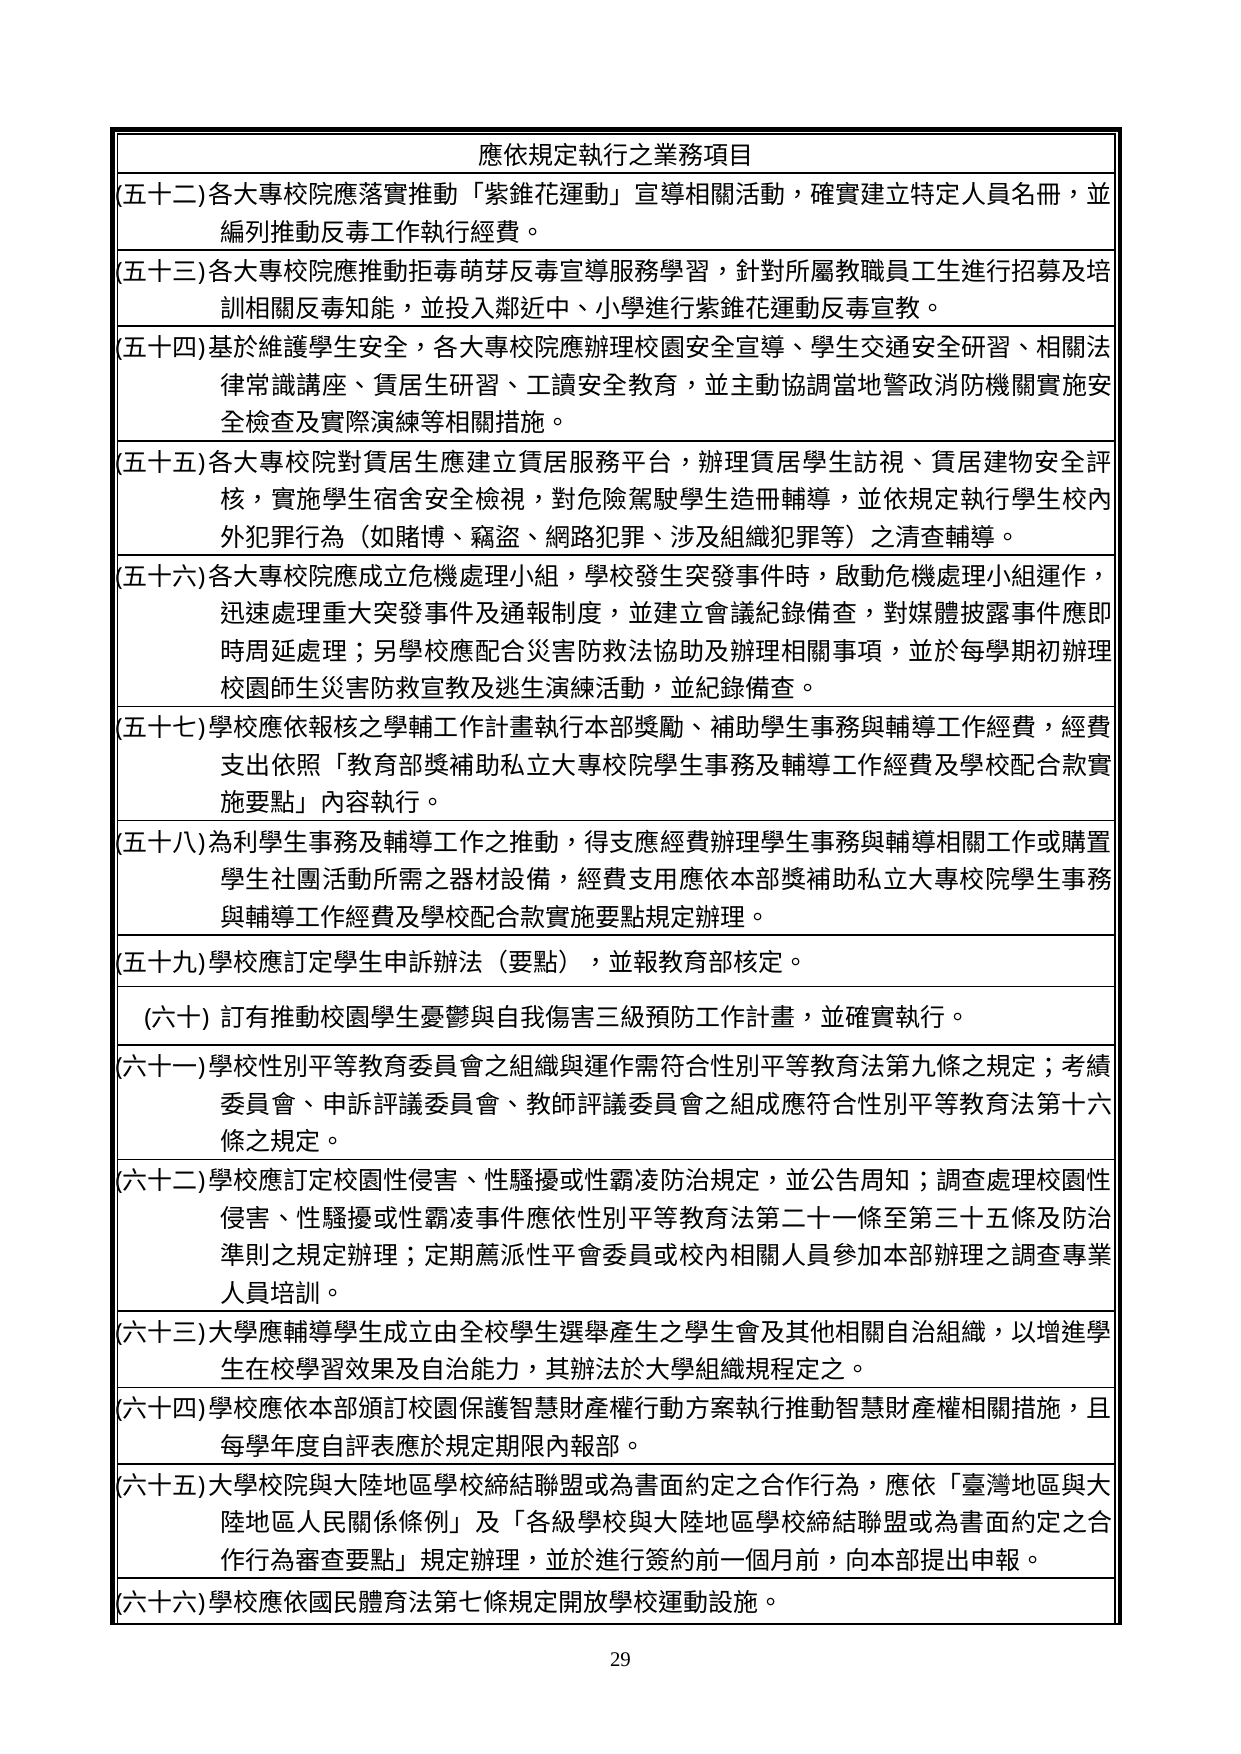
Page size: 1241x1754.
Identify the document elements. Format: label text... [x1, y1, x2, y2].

table_cell 學校應訂定學生申訴辦法（要點），並報教育部核定。 [118, 936, 1114, 986]
table_cell 各大專校院對賃居生應建立賃居服務平台，辦理賃居學生訪視、賃居建物安全評核，實施學生宿舍安全檢視，對危險駕駛學生造冊輔導，並依規定執行學生校內外犯罪行為（如賭博、竊盜、網路犯罪、涉及組織犯罪等）之清查輔導。 [118, 442, 1114, 554]
table_cell 大學校院與大陸地區學校締結聯盟或為書面約定之合作行為，應依「臺灣地區與大陸地區人民關係條例」及「各級學校與大陸地區學校締結聯盟或為書面約定之合作行為審查要點」規定辦理，並於進行簽約前一個月前，向本部提出申報。 [118, 1465, 1114, 1577]
table_cell 為利學生事務及輔導工作之推動，得支應經費辦理學生事務與輔導相關工作或購置學生社團活動所需之器材設備，經費支用應依本部獎補助私立大專校院學生事務與輔導工作經費及學校配合款實施要點規定辦理。 [118, 821, 1114, 934]
table_cell 各大專校院應推動拒毒萌芽反毒宣導服務學習，針對所屬教職員工生進行招募及培訓相關反毒知能，並投入鄰近中、小學進行紫錐花運動反毒宣教。 [118, 251, 1114, 325]
table_cell 基於維護學生安全，各大專校院應辦理校園安全宣導、學生交通安全研習、相關法律常識講座、賃居生研習、工讀安全教育，並主動協調當地警政消防機關實施安全檢查及實際演練等相關措施。 [118, 327, 1114, 440]
table_cell 大學應輔導學生成立由全校學生選舉產生之學生會及其他相關自治組織，以增進學生在校學習效果及自治能力，其辦法於大學組織規程定之。 [118, 1312, 1114, 1387]
table_cell 學校應訂定校園性侵害、性騷擾或性霸凌防治規定，並公告周知；調查處理校園性侵害、性騷擾或性霸凌事件應依性別平等教育法第二十一條至第三十五條及防治準則之規定辦理；定期薦派性平會委員或校內相關人員參加本部辦理之調查專業人員培訓。 [118, 1160, 1114, 1310]
table_cell 學校性別平等教育委員會之組織與運作需符合性別平等教育法第九條之規定；考績委員會、申訴評議委員會、教師評議委員會之組成應符合性別平等教育法第十六條之規定。 [118, 1046, 1114, 1158]
table_cell 學校應依本部頒訂校園保護智慧財產權行動方案執行推動智慧財產權相關措施，且每學年度自評表應於規定期限內報部。 [118, 1388, 1114, 1463]
table_header 應依規定執行之業務項目 [118, 135, 1114, 172]
table_cell 訂有推動校園學生憂鬱與自我傷害三級預防工作計畫，並確實執行。 [118, 987, 1114, 1044]
table_cell 學校應依國民體育法第七條規定開放學校運動設施。 [118, 1579, 1114, 1623]
table_cell 學校應依報核之學輔工作計畫執行本部獎勵、補助學生事務與輔導工作經費，經費支出依照「教育部獎補助私立大專校院學生事務及輔導工作經費及學校配合款實施要點」內容執行。 [118, 707, 1114, 820]
table_cell 各大專校院應成立危機處理小組，學校發生突發事件時，啟動危機處理小組運作，迅速處理重大突發事件及通報制度，並建立會議紀錄備查，對媒體披露事件應即時周延處理；另學校應配合災害防救法協助及辦理相關事項，並於每學期初辦理校園師生災害防救宣教及逃生演練活動，並紀錄備查。 [118, 556, 1114, 706]
table_cell 各大專校院應落實推動「紫錐花運動」宣導相關活動，確實建立特定人員名冊，並編列推動反毒工作執行經費。 [118, 174, 1114, 249]
